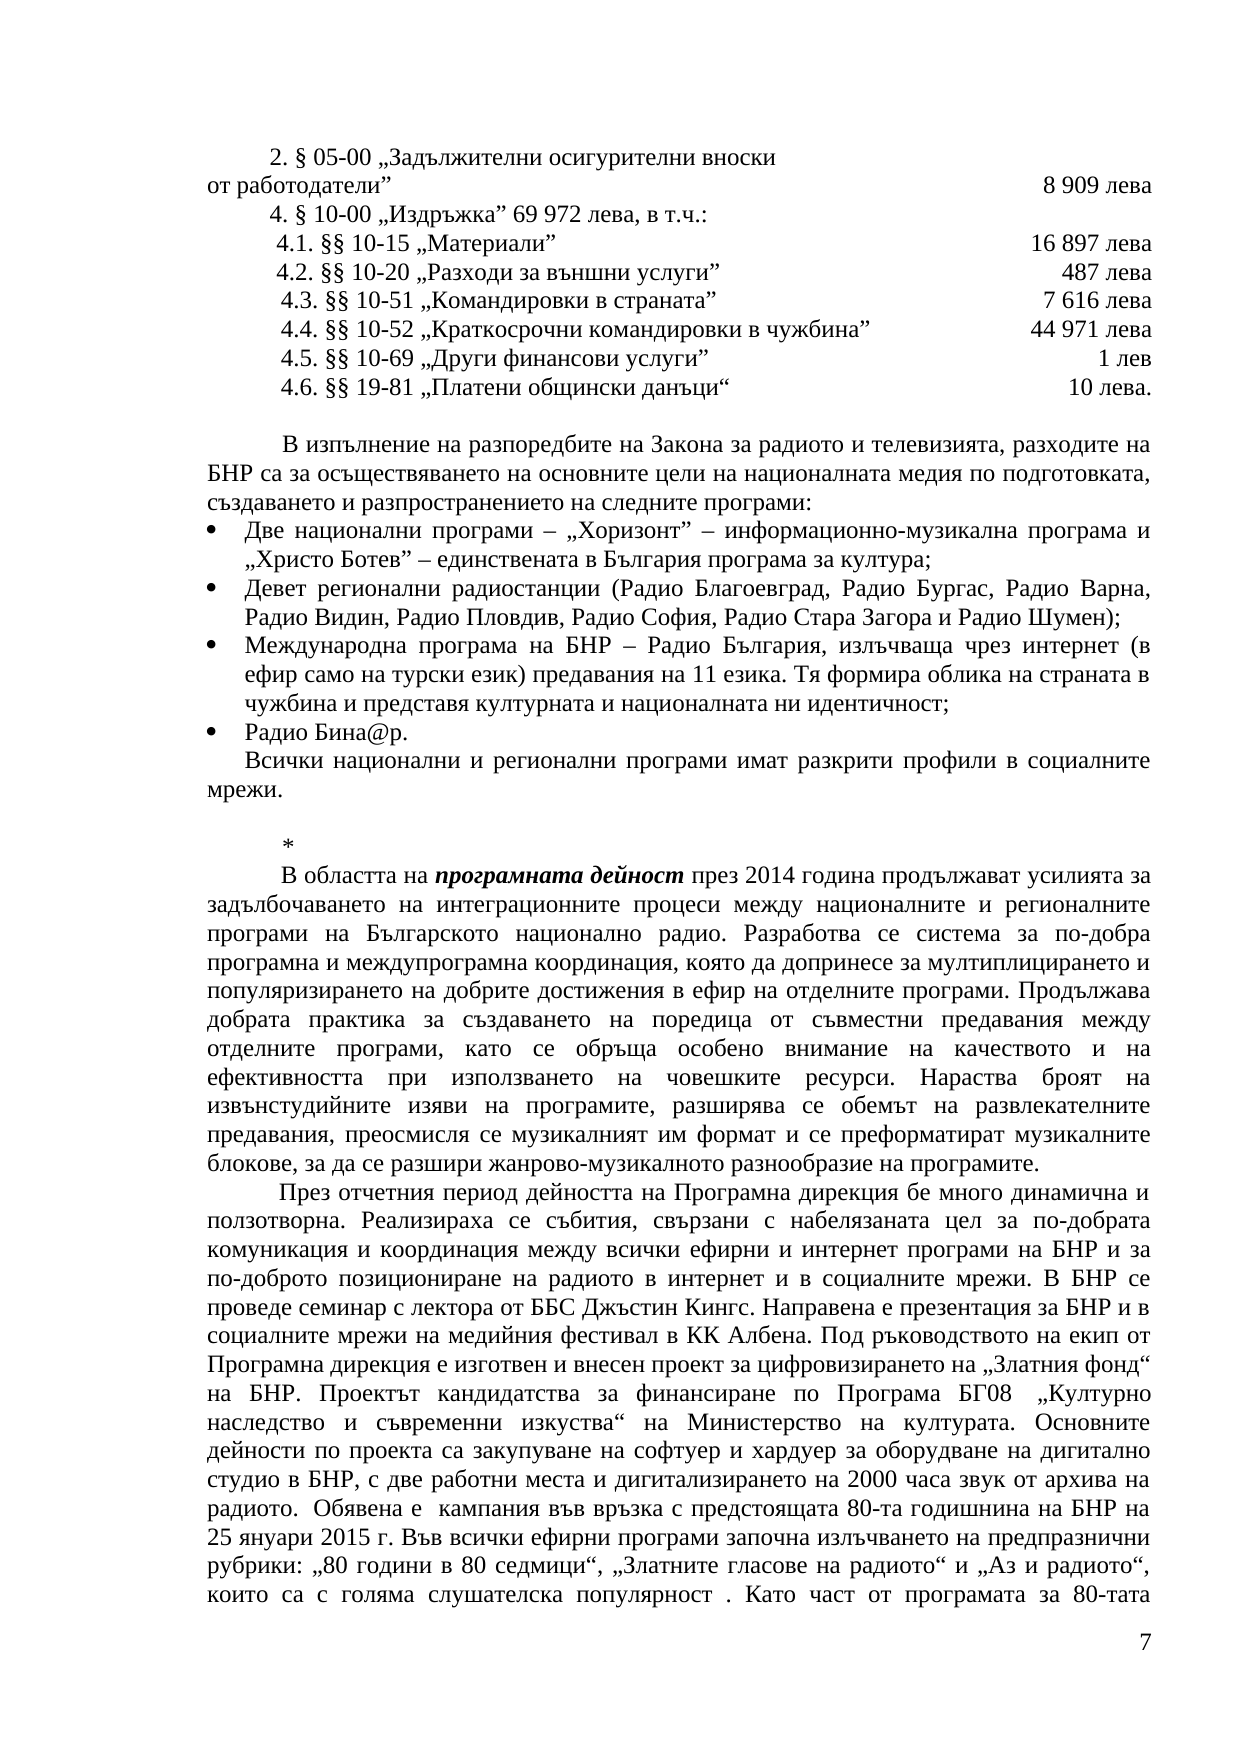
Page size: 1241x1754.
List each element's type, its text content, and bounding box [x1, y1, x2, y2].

text В областта на програмната дейност през 2014 година продължават усилията за задълбочаването на интеграционните процеси между националните и регионалните програми на Българското национално радио. Разработва се система за по-добра програмна и мeждупрограмна координация, която да допринесе за мултиплицирането и популяризирането на добрите достижения в ефир на отделните програми. Продължава добрата практика за създаването на поредица от съвместни предавания между отделните програми, като се обръща особено внимание на качеството и на ефективността при използването на човешките ресурси. Нараства броят на извънстудийните изяви на програмите, разширява се обемът на развлекателните предавания, преосмисля се музикалният им формат и се преформатират музикалните блокове, за да се разшири жанрово-музикалното разнообразие на програмите. [207, 861, 1152, 1177]
text 4.5. §§ 10-69 „Други финансови услуги” 1 лев [207, 343, 1152, 372]
text В изпълнение на разпоредбите на Закона за радиото и телевизията, разходите на БНР са за осъществяването на основните цели на националната медия по подготовката, създаването и разпространението на следните програми: [207, 429, 1152, 516]
text 4.6. §§ 19-81 „Платени общински данъци“ 10 лева. [207, 372, 1152, 401]
text 4.3. §§ 10-51 „Командировки в страната” 7 616 лева [207, 286, 1152, 314]
text 4.1. §§ 10-15 „Материали” 16 897 лева [251, 228, 1152, 257]
text 4. § 10-00 „Издръжка” 69 972 лева, в т.ч.: [207, 199, 1152, 228]
list Две национални програми – „Хоризонт” – информационно-музикална програма и „Христо Ботев” – единствената в България програма за култура; [207, 516, 1152, 573]
text Всички национални и регионални програми имат разкрити профили в социалните мрежи. [207, 746, 1152, 803]
list Девет регионални радиостанции (Радио Благоевград, Радио Бургас, Радио Варна, Радио Видин, Радио Пловдив, Радио София, Радио Стара Загора и Радио Шумен); [207, 573, 1152, 631]
text 4.2. §§ 10-20 „Разходи за външни услуги” 487 лева [251, 257, 1152, 286]
text 4.4. §§ 10-52 „Краткосрочни командировки в чужбина” 44 971 лева [207, 314, 1152, 343]
text * [282, 832, 1152, 861]
list Международна програма на БНР – Радио България, излъчваща чрез интернет (в ефир само на турски език) предавания на 11 езика. Tя формира облика на страната в чужбина и представя културната и националната ни идентичност; [207, 631, 1152, 717]
text от работодатели” 8 909 лева [207, 171, 1152, 199]
list Радио Бина@р. [207, 717, 1152, 746]
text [207, 1177, 1152, 1608]
text 2. § 05-00 „Задължителни осигурителни вноски [207, 142, 1152, 171]
